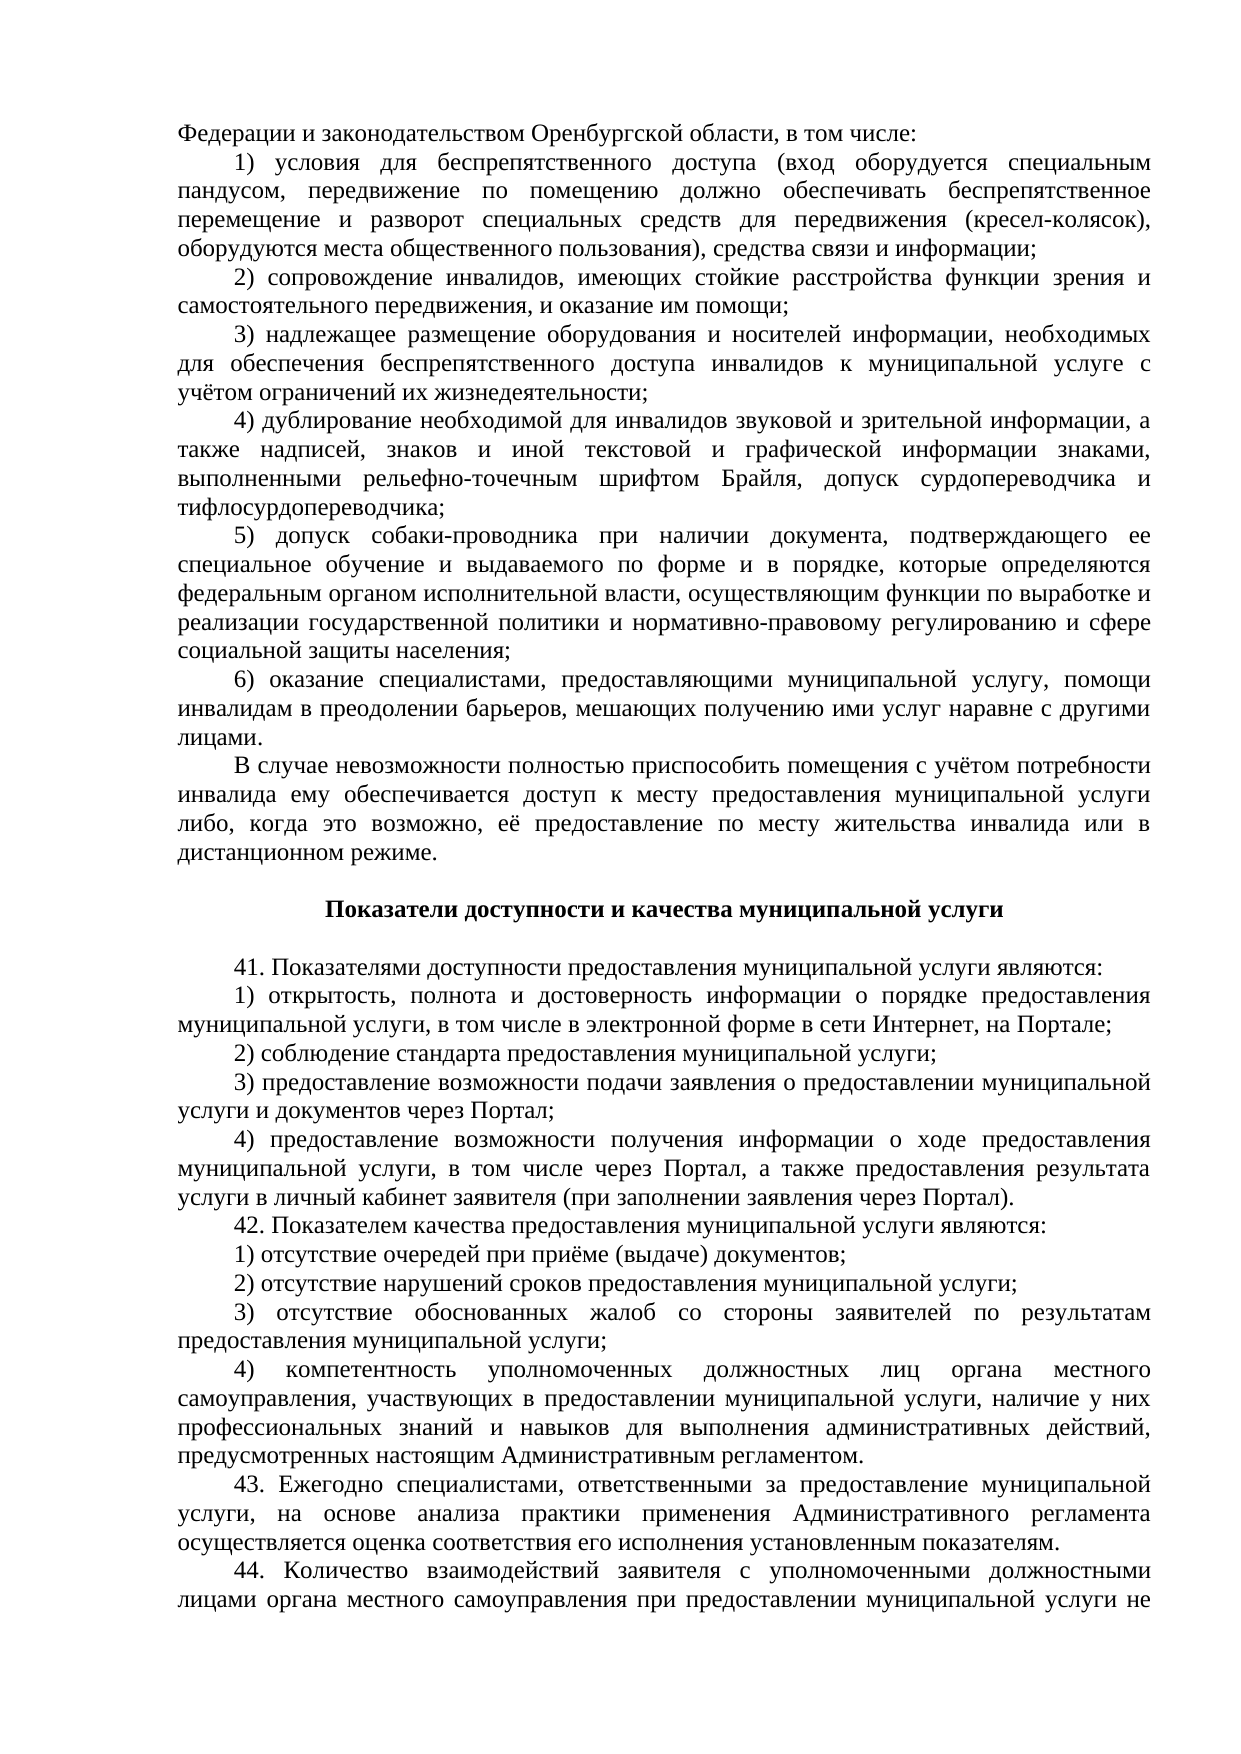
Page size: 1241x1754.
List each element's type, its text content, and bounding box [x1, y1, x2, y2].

text 1) отсутствие очередей при приёме (выдаче) документов; [177, 1239, 1152, 1268]
text Показатели доступности и качества муниципальной услуги [177, 894, 1152, 923]
text В случае невозможности полностью приспособить помещения с учётом потребности инвалида ему обеспечивается доступ к месту предоставления муниципальной услуги либо, когда это возможно, её предоставление по месту жительства инвалида или в дистанционном режиме. [177, 751, 1152, 866]
text 2) отсутствие нарушений сроков предоставления муниципальной услуги; [177, 1268, 1152, 1297]
text 43. Ежегодно специалистами, ответственными за предоставление муниципальной услуги, на основе анализа практики применения Административного регламента осуществляется оценка соответствия его исполнения установленным показателям. [177, 1469, 1152, 1556]
text 2) сопровождение инвалидов, имеющих стойкие расстройства функции зрения и самостоятельного передвижения, и оказание им помощи; [177, 262, 1152, 319]
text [177, 1556, 1152, 1613]
text 4) дублирование необходимой для инвалидов звуковой и зрительной информации, а также надписей, знаков и иной текстовой и графической информации знаками, выполненными рельефно-точечным шрифтом Брайля, допуск сурдопереводчика и тифлосурдопереводчика; [177, 406, 1152, 521]
text 4) предоставление возможности получения информации о ходе предоставления муниципальной услуги, в том числе через Портал, а также предоставления результата услуги в личный кабинет заявителя (при заполнении заявления через Портал). [177, 1124, 1152, 1211]
text 1) условия для беспрепятственного доступа (вход оборудуется специальным пандусом, передвижение по помещению должно обеспечивать беспрепятственное перемещение и разворот специальных средств для передвижения (кресел-колясок), оборудуются места общественного пользования), средства связи и информации; [177, 147, 1152, 262]
text 3) надлежащее размещение оборудования и носителей информации, необходимых для обеспечения беспрепятственного доступа инвалидов к муниципальной услуге с учётом ограничений их жизнедеятельности; [177, 319, 1152, 406]
text 42. Показателем качества предоставления муниципальной услуги являются: [177, 1211, 1152, 1239]
text 41. Показателями доступности предоставления муниципальной услуги являются: [177, 952, 1152, 981]
text 3) отсутствие обоснованных жалоб со стороны заявителей по результатам предоставления муниципальной услуги; [177, 1297, 1152, 1354]
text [177, 118, 1152, 147]
text 1) открытость, полнота и достоверность информации о порядке предоставления муниципальной услуги, в том числе в электронной форме в сети Интернет, на Портале; [177, 981, 1152, 1038]
text 2) соблюдение стандарта предоставления муниципальной услуги; [177, 1038, 1152, 1067]
text 3) предоставление возможности подачи заявления о предоставлении муниципальной услуги и документов через Портал; [177, 1067, 1152, 1124]
text 5) допуск собаки-проводника при наличии документа, подтверждающего ее специальное обучение и выдаваемого по форме и в порядке, которые определяются федеральным органом исполнительной власти, осуществляющим функции по выработке и реализации государственной политики и нормативно-правовому регулированию и сфере социальной защиты населения; [177, 521, 1152, 664]
text 4) компетентность уполномоченных должностных лиц органа местного самоуправления, участвующих в предоставлении муниципальной услуги, наличие у них профессиональных знаний и навыков для выполнения административных действий, предусмотренных настоящим Административным регламентом. [177, 1354, 1152, 1469]
text 6) оказание специалистами, предоставляющими муниципальной услугу, помощи инвалидам в преодолении барьеров, мешающих получению ими услуг наравне с другими лицами. [177, 664, 1152, 751]
